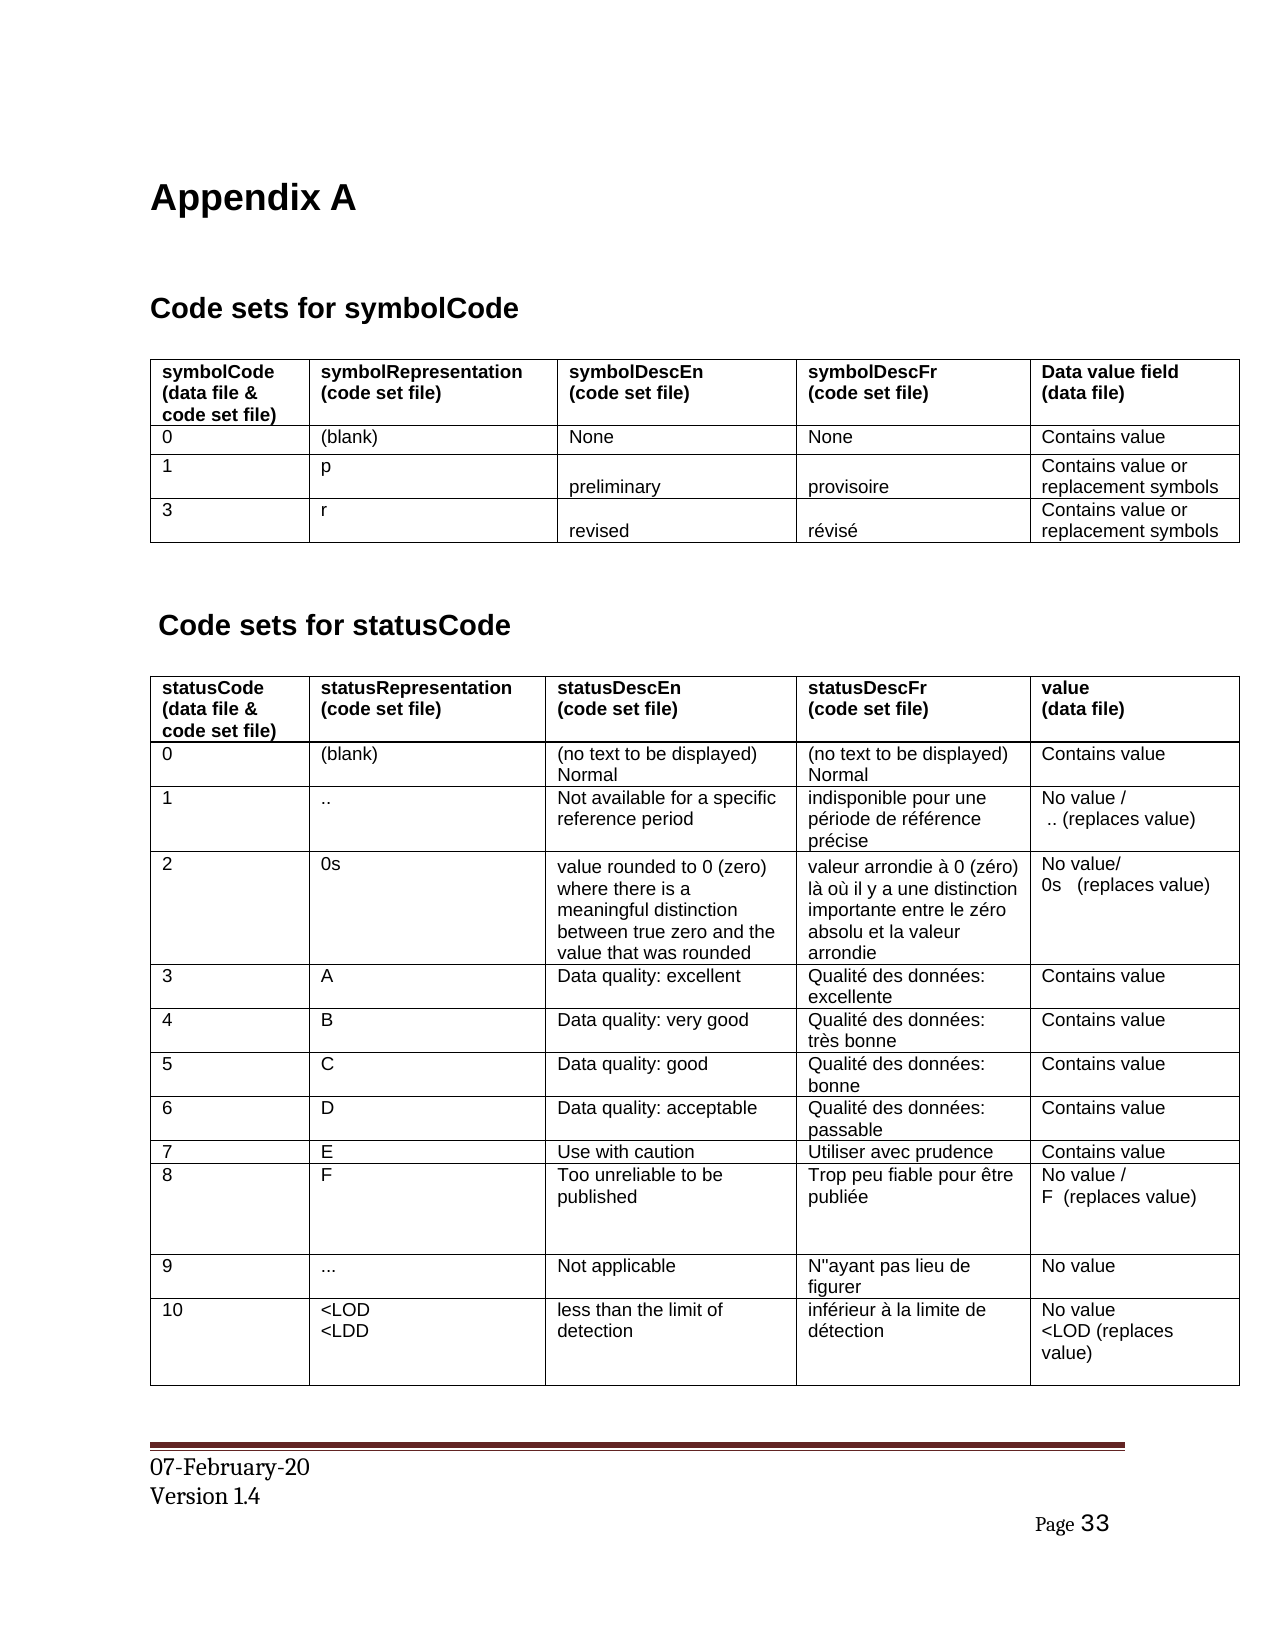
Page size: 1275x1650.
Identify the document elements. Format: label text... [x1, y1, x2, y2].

table_cell 1 [151, 787, 309, 851]
table_cell révisé [797, 499, 1030, 542]
table_cell Contains value [1031, 965, 1239, 1008]
table_cell Contains value [1031, 1141, 1239, 1163]
table_cell 7 [151, 1141, 309, 1163]
table_cell .. [310, 787, 545, 851]
table_cell revised [558, 499, 796, 542]
table_header symbolRepresentation (code set file) [310, 360, 557, 425]
table_cell Contains value [1031, 1009, 1239, 1052]
table_cell No value/ 0s (replaces value) [1031, 852, 1239, 963]
subtitle Appendix A [150, 175, 1125, 218]
table_cell 2 [151, 852, 309, 963]
table_cell p [310, 455, 557, 498]
table_cell (blank) [310, 743, 545, 786]
table_cell No value / F (replaces value) [1031, 1164, 1239, 1253]
table_cell provisoire [797, 455, 1030, 498]
table_cell 10 [151, 1299, 309, 1385]
table_cell 4 [151, 1009, 309, 1052]
table_cell C [310, 1053, 545, 1096]
table_cell 9 [151, 1255, 309, 1298]
table_cell No value / .. (replaces value) [1031, 787, 1239, 851]
table_cell r [310, 499, 557, 542]
table_cell 5 [151, 1053, 309, 1096]
table_cell Data quality: excellent [546, 965, 796, 1008]
table_cell 3 [151, 499, 309, 542]
table_cell Qualité des données: excellente [797, 965, 1030, 1008]
table_cell D [310, 1097, 545, 1140]
table_cell Data quality: good [546, 1053, 796, 1096]
table_cell Too unreliable to be published [546, 1164, 796, 1253]
table_cell Qualité des données: bonne [797, 1053, 1030, 1096]
table_header statusRepresentation (code set file) [310, 677, 545, 741]
table_cell ... [310, 1255, 545, 1298]
table_cell E [310, 1141, 545, 1163]
table_cell indisponible pour une période de référence précise [797, 787, 1030, 851]
table_header Data value field (data file) [1031, 360, 1239, 425]
table_cell N''ayant pas lieu de figurer [797, 1255, 1030, 1298]
table_cell Contains value or replacement symbols [1031, 455, 1239, 498]
table_cell 0 [151, 743, 309, 786]
table_header value (data file) [1031, 677, 1239, 741]
table_header symbolDescFr (code set file) [797, 360, 1030, 425]
table_cell value rounded to 0 (zero) where there is a meaningful distinction between true zero and the value that was rounded [546, 852, 796, 963]
table_cell 0s [310, 852, 545, 963]
table_cell Contains value [1031, 1053, 1239, 1096]
table_cell Not available for a specific reference period [546, 787, 796, 851]
table_cell 6 [151, 1097, 309, 1140]
table_cell (no text to be displayed) Normal [546, 743, 796, 786]
table_cell Contains value or replacement symbols [1031, 499, 1239, 542]
table_cell Data quality: very good [546, 1009, 796, 1052]
table_cell valeur arrondie à 0 (zéro) là où il y a une distinction importante entre le zéro absolu et la valeur arrondie [797, 852, 1030, 963]
subtitle Code sets for statusCode [150, 608, 1125, 641]
table_cell (no text to be displayed) Normal [797, 743, 1030, 786]
table_cell less than the limit of detection [546, 1299, 796, 1385]
table_cell Qualité des données: passable [797, 1097, 1030, 1140]
table_header statusDescFr (code set file) [797, 677, 1030, 741]
table_cell A [310, 965, 545, 1008]
table_header symbolDescEn (code set file) [558, 360, 796, 425]
table_cell Not applicable [546, 1255, 796, 1298]
table_cell <LOD <LDD [310, 1299, 545, 1385]
table_cell 1 [151, 455, 309, 498]
table_cell Use with caution [546, 1141, 796, 1163]
table_cell B [310, 1009, 545, 1052]
table_cell Contains value [1031, 426, 1239, 453]
table_cell Qualité des données: très bonne [797, 1009, 1030, 1052]
table_header statusCode (data file & code set file) [151, 677, 309, 741]
table_cell 8 [151, 1164, 309, 1253]
table_cell 0 [151, 426, 309, 453]
table_cell 3 [151, 965, 309, 1008]
subtitle Code sets for symbolCode [150, 291, 1125, 325]
table_cell Data quality: acceptable [546, 1097, 796, 1140]
table_cell No value <LOD (replaces value) [1031, 1299, 1239, 1385]
table_cell Trop peu fiable pour être publiée [797, 1164, 1030, 1253]
table_cell None [797, 426, 1030, 453]
table_header symbolCode (data file & code set file) [151, 360, 309, 425]
table_cell inférieur à la limite de détection [797, 1299, 1030, 1385]
table_cell preliminary [558, 455, 796, 498]
table_cell Contains value [1031, 1097, 1239, 1140]
table_cell F [310, 1164, 545, 1253]
table_cell (blank) [310, 426, 557, 453]
table_cell No value [1031, 1255, 1239, 1298]
table_cell Utiliser avec prudence [797, 1141, 1030, 1163]
table_cell Contains value [1031, 743, 1239, 786]
table_cell None [558, 426, 796, 453]
table_header statusDescEn (code set file) [546, 677, 796, 741]
